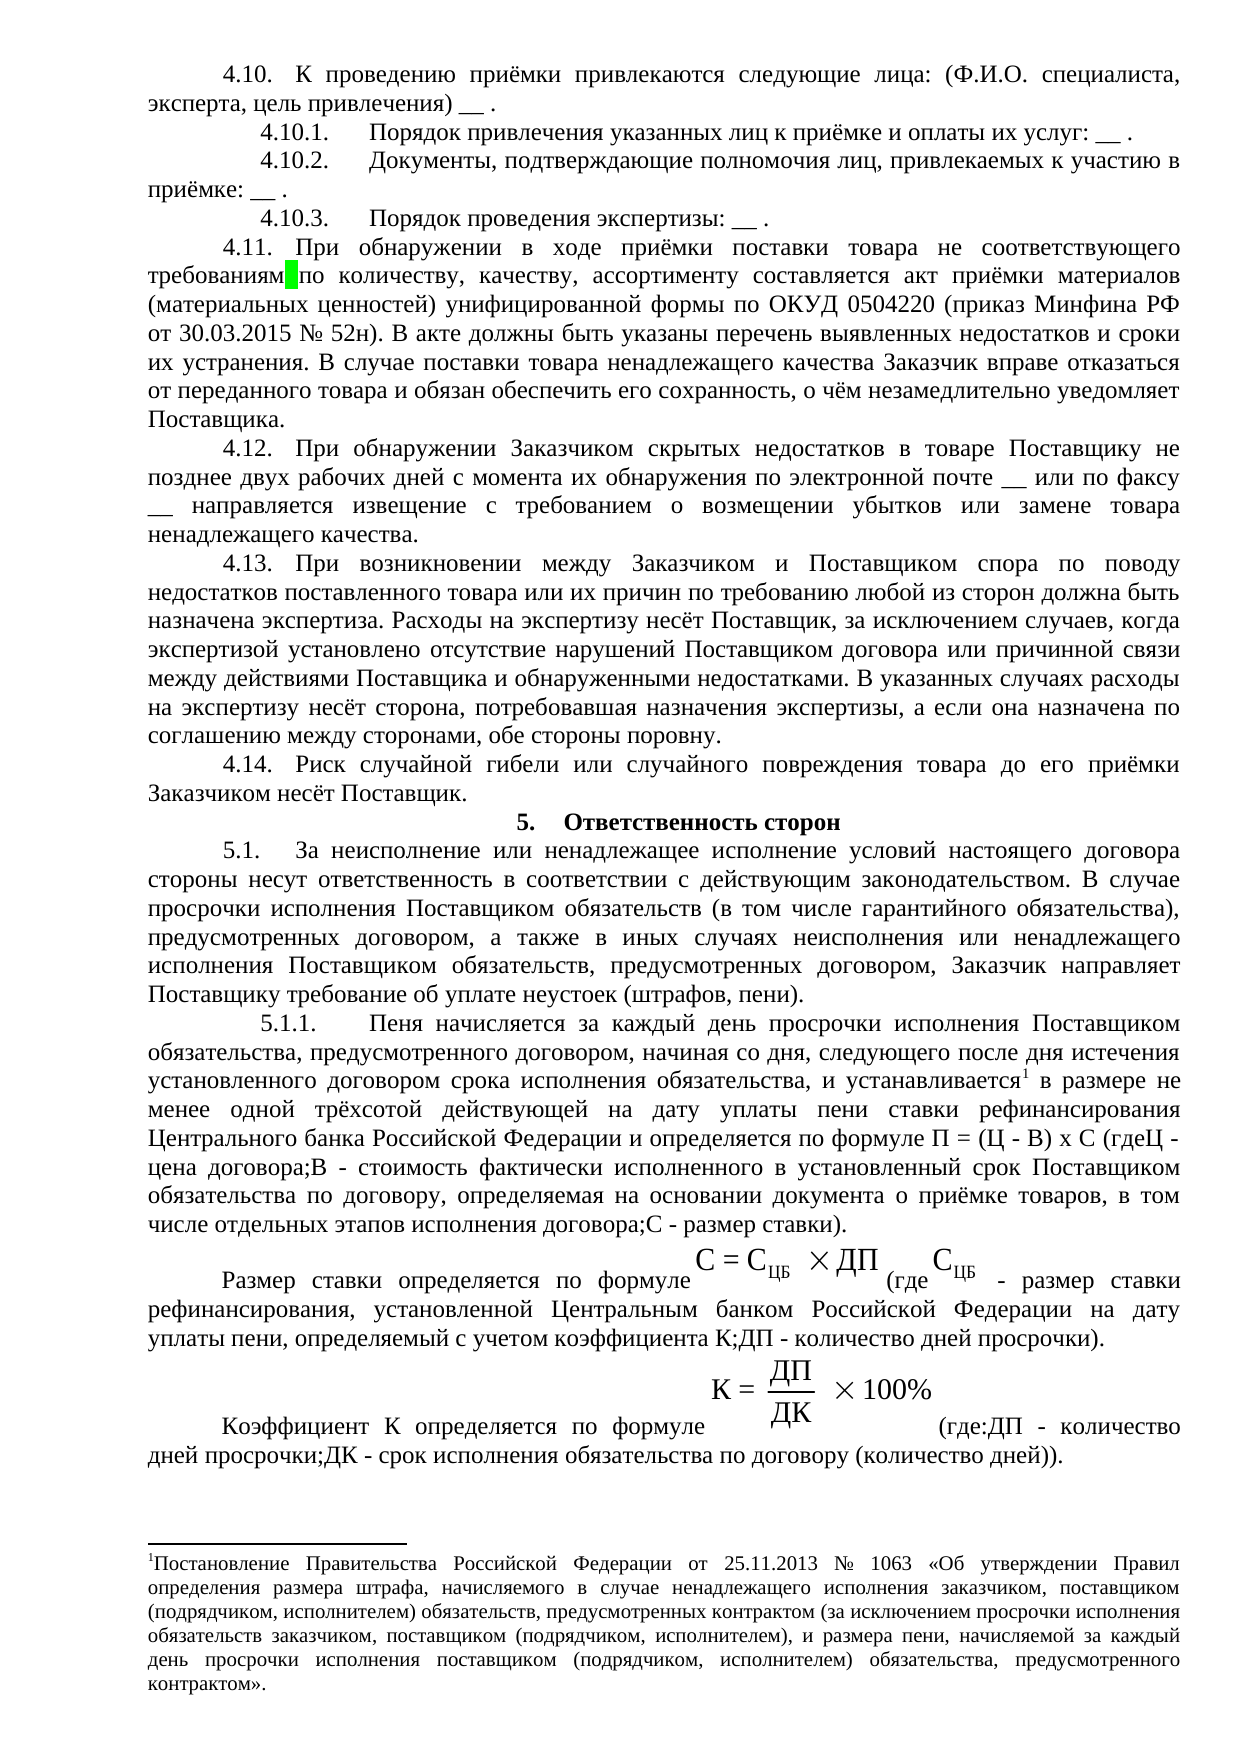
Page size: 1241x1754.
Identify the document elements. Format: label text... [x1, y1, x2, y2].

list Ответственность сторон [185, 807, 1181, 835]
list За неисполнение или ненадлежащее исполнение условий настоящего договора стороны несут ответственность в соответствии с действующим законодательством. В случае просрочки исполнения Поставщиком обязательств (в том числе гарантийного обязательства), предусмотренных договором, а также в иных случаях неисполнения или ненадлежащего исполнения Поставщиком обязательств, предусмотренных договором, Заказчик направляет Поставщику требование об уплате неустоек (штрафов, пени). [148, 835, 1181, 1008]
text Коэффициент К определяется по формуле(где:ДП - количество дней просрочки;ДК - срок исполнения обязательства по договору (количество дней)). [148, 1352, 1181, 1468]
list Пеня начисляется за каждый день просрочки исполнения Поставщиком обязательства, предусмотренного договором, начиная со дня, следующего после дня истечения установленного договором срока исполнения обязательства, и устанавливается в размере не менее одной трёхсотой действующей на дату уплаты пени ставки рефинансирования Центрального банка Российской Федерации и определяется по формуле П = (Ц - В) x С (гдеЦ - цена договора;В - стоимость фактически исполненного в установленный срок Поставщиком обязательства по договору, определяемая на основании документа о приёмке товаров, в том числе отдельных этапов исполнения договора;С - размер ставки). [148, 1008, 1181, 1238]
list При обнаружении Заказчиком скрытых недостатков в товаре Поставщику не позднее двух рабочих дней с момента их обнаружения по электронной почте __ или по факсу __ направляется извещение с требованием о возмещении убытков или замене товара ненадлежащего качества. [148, 433, 1181, 548]
list Риск случайной гибели или случайного повреждения товара до его приёмки Заказчиком несёт Поставщик. [148, 749, 1181, 807]
list При обнаружении в ходе приёмки поставки товара не соответствующего требованиям по количеству, качеству, ассортименту составляется акт приёмки материалов (материальных ценностей) унифицированной формы по ОКУД 0504220 (приказ Минфина РФ от 30.03.2015 № 52н). В акте должны быть указаны перечень выявленных недостатков и сроки их устранения. В случае поставки товара ненадлежащего качества Заказчик вправе отказаться от переданного товара и обязан обеспечить его сохранность, о чём незамедлительно уведомляет Поставщика. [148, 232, 1181, 433]
list При возникновении между Заказчиком и Поставщиком спора по поводу недостатков поставленного товара или их причин по требованию любой из сторон должна быть назначена экспертиза. Расходы на экспертизу несёт Поставщик, за исключением случаев, когда экспертизой установлено отсутствие нарушений Поставщиком договора или причинной связи между действиями Поставщика и обнаруженными недостатками. В указанных случаях расходы на экспертизу несёт сторона, потребовавшая назначения экспертизы, а если она назначена по соглашению между сторонами, обе стороны поровну. [148, 548, 1181, 749]
text Размер ставки определяется по формуле(где - размер ставки рефинансирования, установленной Центральным банком Российской Федерации на дату уплаты пени, определяемый с учетом коэффициента К;ДП - количество дней просрочки). [148, 1238, 1181, 1352]
list К проведению приёмки привлекаются следующие лица: (Ф.И.О. специалиста, эксперта, цель привлечения) __ . [148, 59, 1181, 117]
list Порядок привлечения указанных лиц к приёмке и оплаты их услуг: __ . [148, 117, 1181, 145]
list Порядок проведения экспертизы: __ . [148, 203, 1181, 232]
list Документы, подтверждающие полномочия лиц, привлекаемых к участию в приёмке: __ . [148, 145, 1181, 203]
